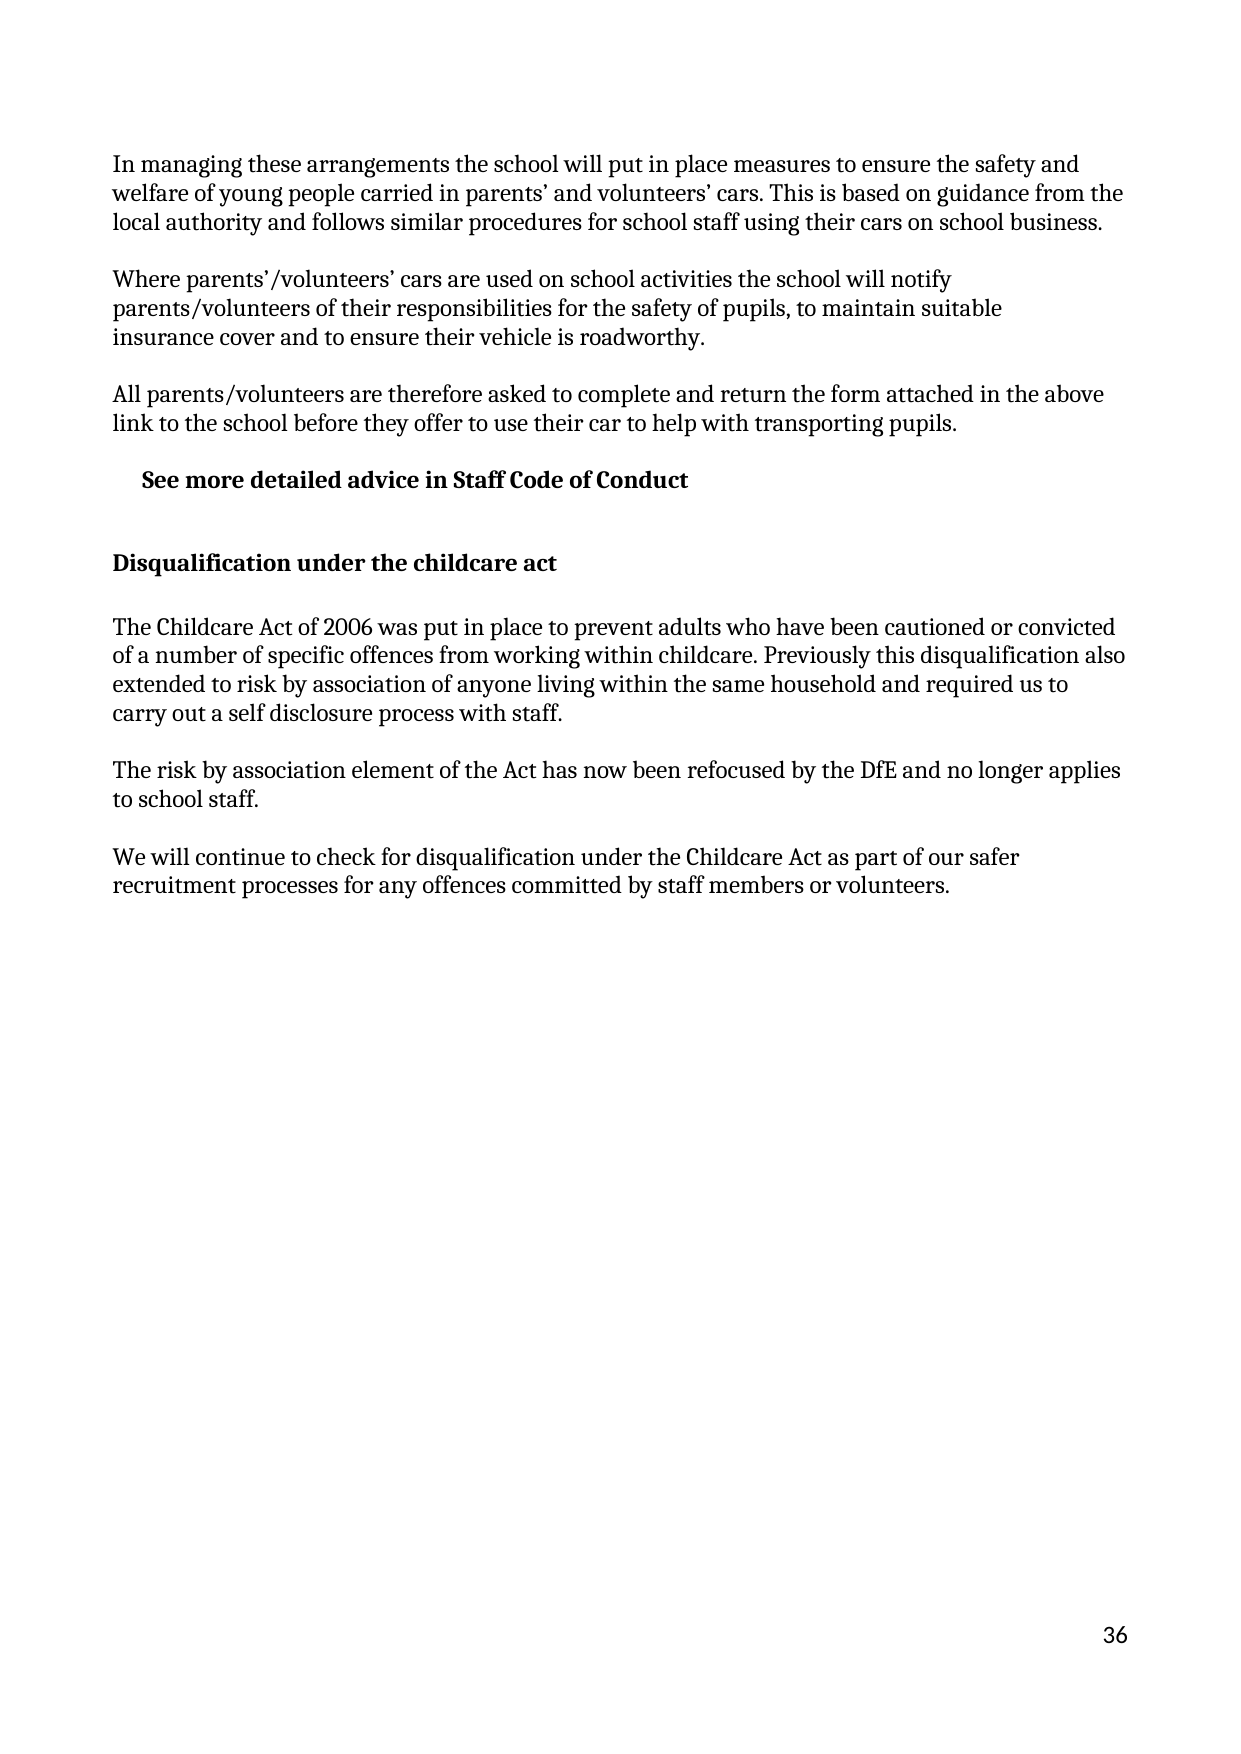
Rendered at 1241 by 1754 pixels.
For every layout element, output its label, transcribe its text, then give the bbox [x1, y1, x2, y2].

text The risk by association element of the Act has now been refocused by the DfE and no longer applies to school staff. [112, 756, 1128, 814]
text We will continue to check for disqualification under the Childcare Act as part of our safer recruitment processes for any offences committed by staff members or volunteers. [112, 842, 1128, 900]
text See more detailed advice in Staff Code of Conduct [142, 466, 1128, 495]
text Where parents’/volunteers’ cars are used on school activities the school will notify [112, 265, 1128, 294]
text parents/volunteers of their responsibilities for the safety of pupils, to maintain suitable [112, 294, 1128, 322]
subtitle Disqualification under the childcare act [112, 549, 1128, 577]
text The Childcare Act of 2006 was put in place to prevent adults who have been cautioned or convicted of a number of specific offences from working within childcare. Previously this disqualification also extended to risk by association of anyone living within the same household and required us to carry out a self disclosure process with staff. [112, 612, 1128, 727]
text In managing these arrangements the school will put in place measures to ensure the safety and welfare of young people carried in parents’ and volunteers’ cars. This is based on guidance from the local authority and follows similar procedures for school staff using their cars on school business. [112, 150, 1128, 236]
text All parents/volunteers are therefore asked to complete and return the form attached in the above link to the school before they offer to use their car to help with transporting pupils. [112, 380, 1128, 437]
text insurance cover and to ensure their vehicle is roadworthy. [112, 322, 1128, 351]
